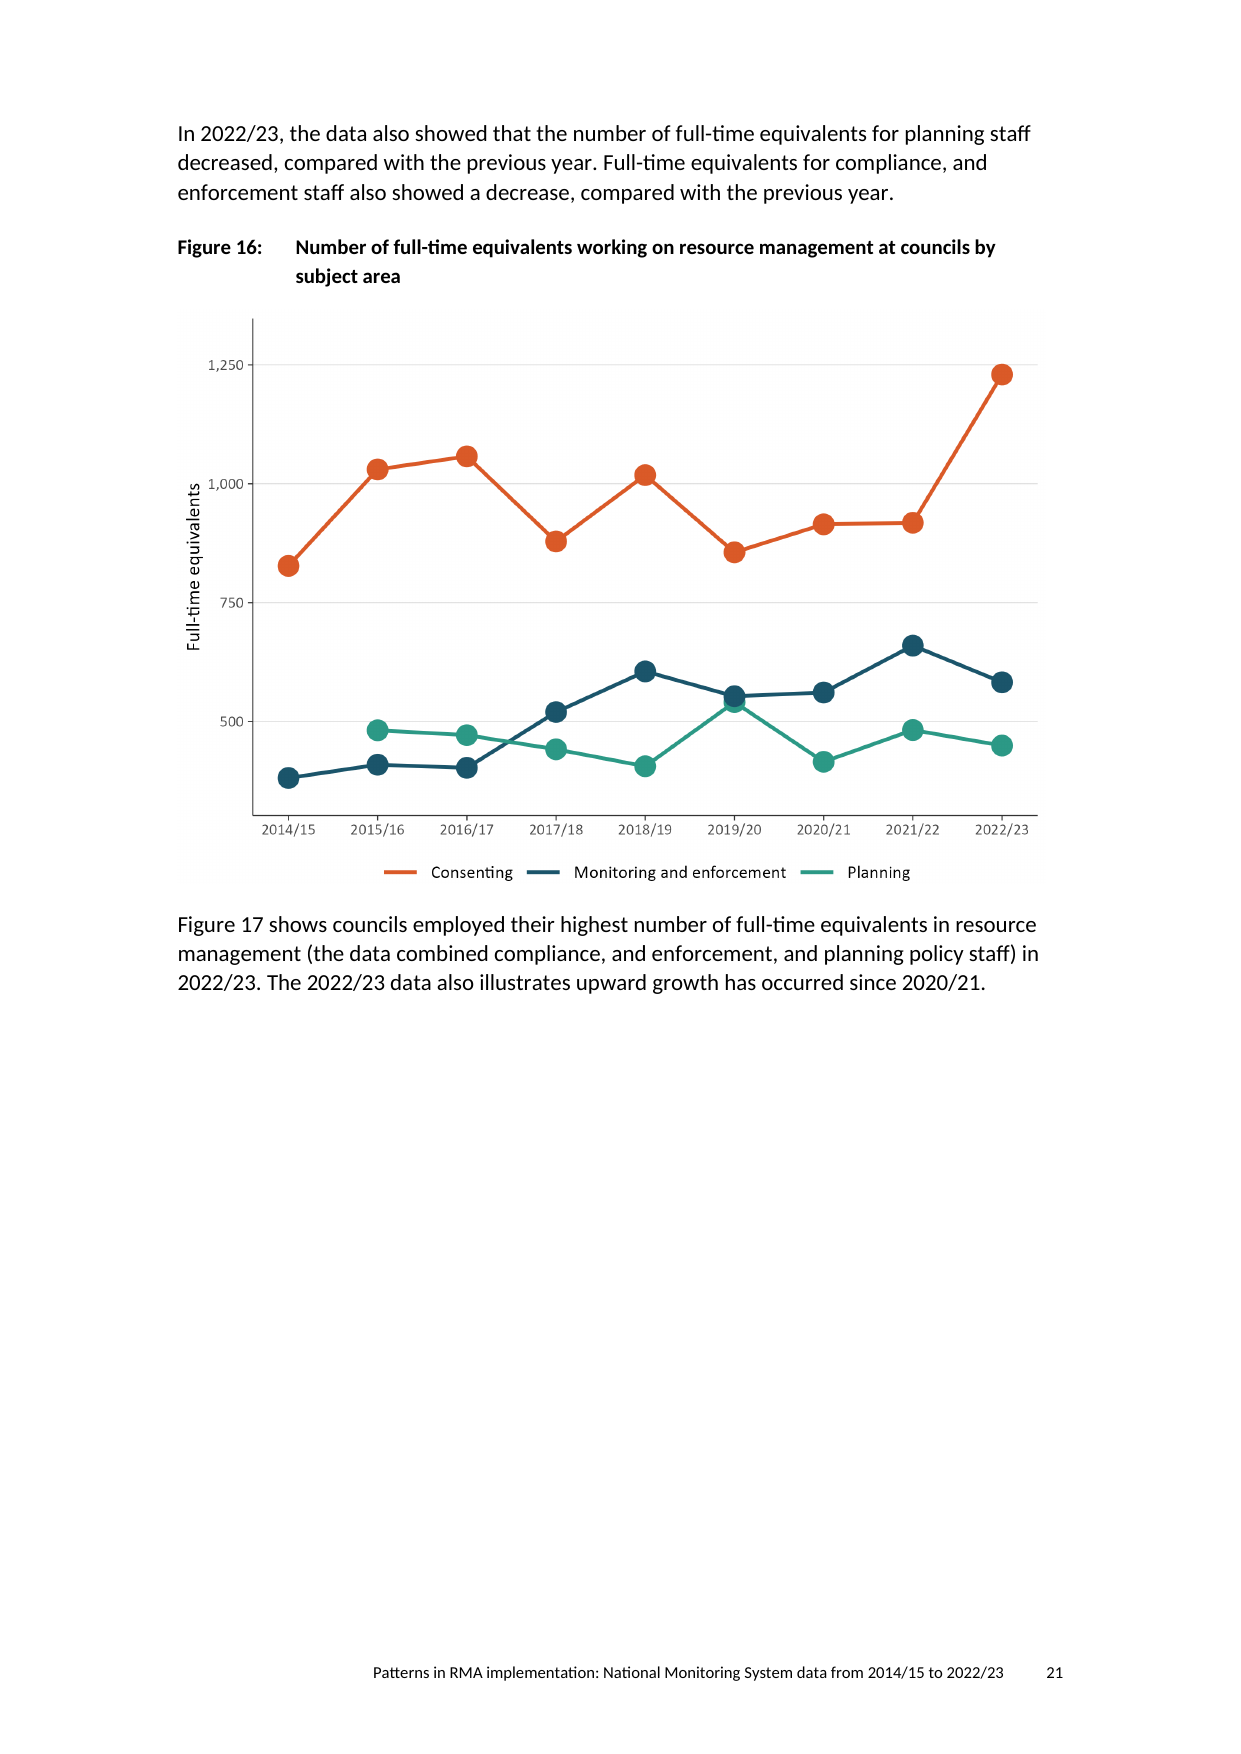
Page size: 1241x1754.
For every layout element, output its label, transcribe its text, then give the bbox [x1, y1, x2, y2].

subtitle Figure 16: Number of full-time equivalents working on resource management at councils by subject area [177, 231, 1063, 289]
text In 2022/23, the data also showed that the number of full-time equivalents for planning staff decreased, compared with the previous year. Full-time equivalents for compliance, and enforcement staff also showed a decrease, compared with the previous year. [177, 118, 1063, 206]
picture [177, 309, 1047, 884]
text Figure 17 shows councils employed their highest number of full-time equivalents in resource management (the data combined compliance, and enforcement, and planning policy staff) in 2022/23. The 2022/23 data also illustrates upward growth has occurred since 2020/21. [177, 909, 1063, 996]
